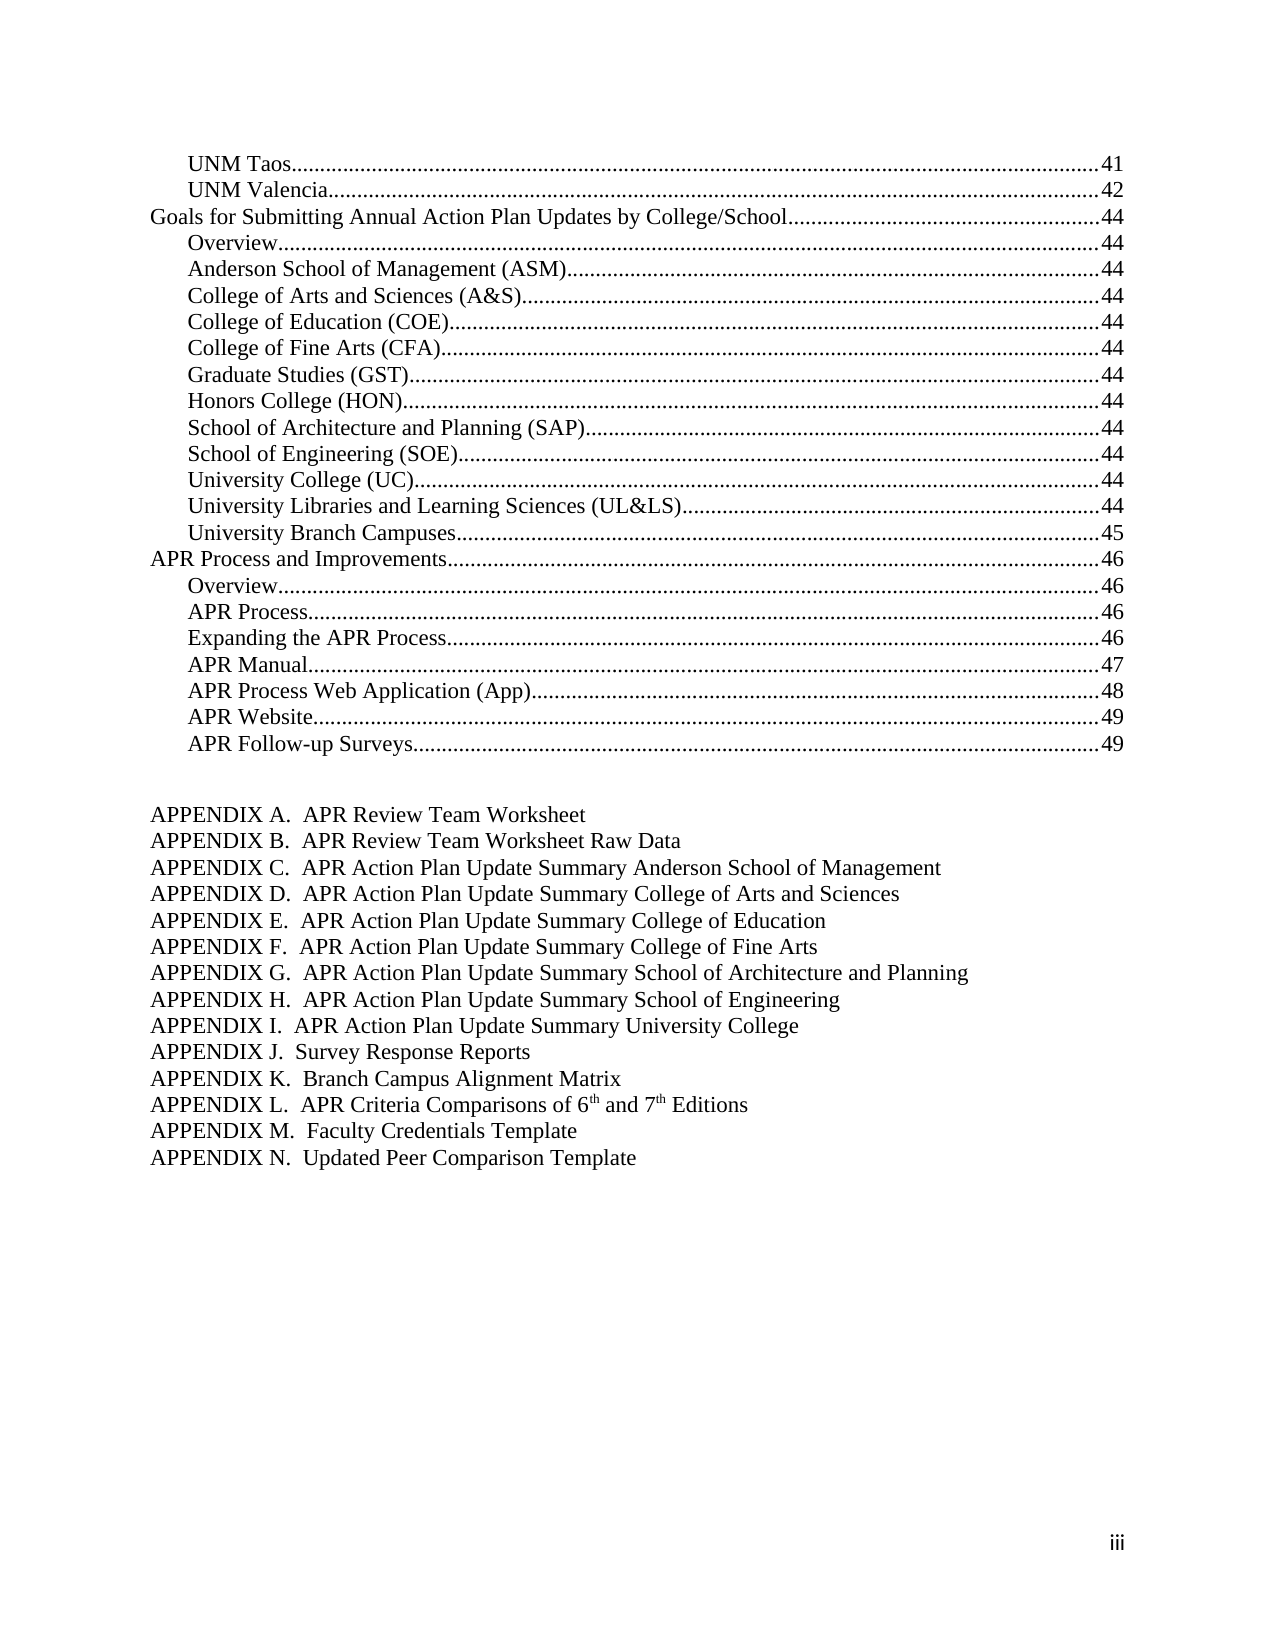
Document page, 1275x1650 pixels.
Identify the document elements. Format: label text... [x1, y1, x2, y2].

text APPENDIX C. APR Action Plan Update Summary Anderson School of Management 63 [150, 854, 1125, 880]
text University Libraries and Learning Sciences (UL&LS) 44 [187, 493, 1125, 519]
text College of Fine Arts (CFA) 44 [187, 334, 1125, 361]
text Expanding the APR Process 46 [187, 624, 1125, 651]
text UNM Taos 41 [187, 150, 1125, 176]
text APR Process 46 [187, 598, 1125, 624]
text APR Manual 47 [187, 651, 1125, 677]
text APPENDIX L. APR Criteria Comparisons of 6th and 7th Editions 254 [150, 1091, 1125, 1117]
text University Branch Campuses 45 [187, 519, 1125, 545]
text Overview 46 [187, 572, 1125, 598]
text APPENDIX F. APR Action Plan Update Summary College of Fine Arts 118 [150, 933, 1125, 959]
text APR Process Web Application (App) 48 [187, 677, 1125, 703]
text Honors College (HON) 44 [187, 387, 1125, 413]
text APPENDIX B. APR Review Team Worksheet Raw Data 57 [150, 828, 1125, 854]
text APPENDIX G. APR Action Plan Update Summary School of Architecture and Planning 128 [150, 959, 1125, 986]
text College of Education (COE) 44 [187, 308, 1125, 334]
text School of Architecture and Planning (SAP) 44 [187, 413, 1125, 440]
text APR Website 49 [187, 703, 1125, 730]
text APPENDIX M. Faculty Credentials Template 303 [150, 1117, 1125, 1144]
text APPENDIX N. Updated Peer Comparison Template 306 [150, 1144, 1125, 1170]
text Graduate Studies (GST) 44 [187, 361, 1125, 387]
text APPENDIX J. Survey Response Reports 160 [150, 1038, 1125, 1065]
text UNM Valencia 42 [187, 176, 1125, 203]
text College of Arts and Sciences (A&S) 44 [187, 282, 1125, 308]
text School of Engineering (SOE) 44 [187, 440, 1125, 466]
text APPENDIX E. APR Action Plan Update Summary College of Education 106 [150, 907, 1125, 933]
text APPENDIX I. APR Action Plan Update Summary University College 150 [150, 1012, 1125, 1038]
text APPENDIX K. Branch Campus Alignment Matrix 290 [150, 1065, 1125, 1091]
text Anderson School of Management (ASM) 44 [187, 255, 1125, 282]
text University College (UC) 44 [187, 466, 1125, 493]
text Goals for Submitting Annual Action Plan Updates by College/School 44 [150, 203, 1125, 229]
text APPENDIX D. APR Action Plan Update Summary College of Arts and Sciences 73 [150, 880, 1125, 907]
text Overview 44 [187, 229, 1125, 255]
text APR Process and Improvements 46 [150, 545, 1125, 572]
text APPENDIX A. APR Review Team Worksheet 54 [150, 801, 1125, 828]
text APPENDIX H. APR Action Plan Update Summary School of Engineering 140 [150, 986, 1125, 1012]
text APR Follow-up Surveys 49 [187, 730, 1125, 756]
